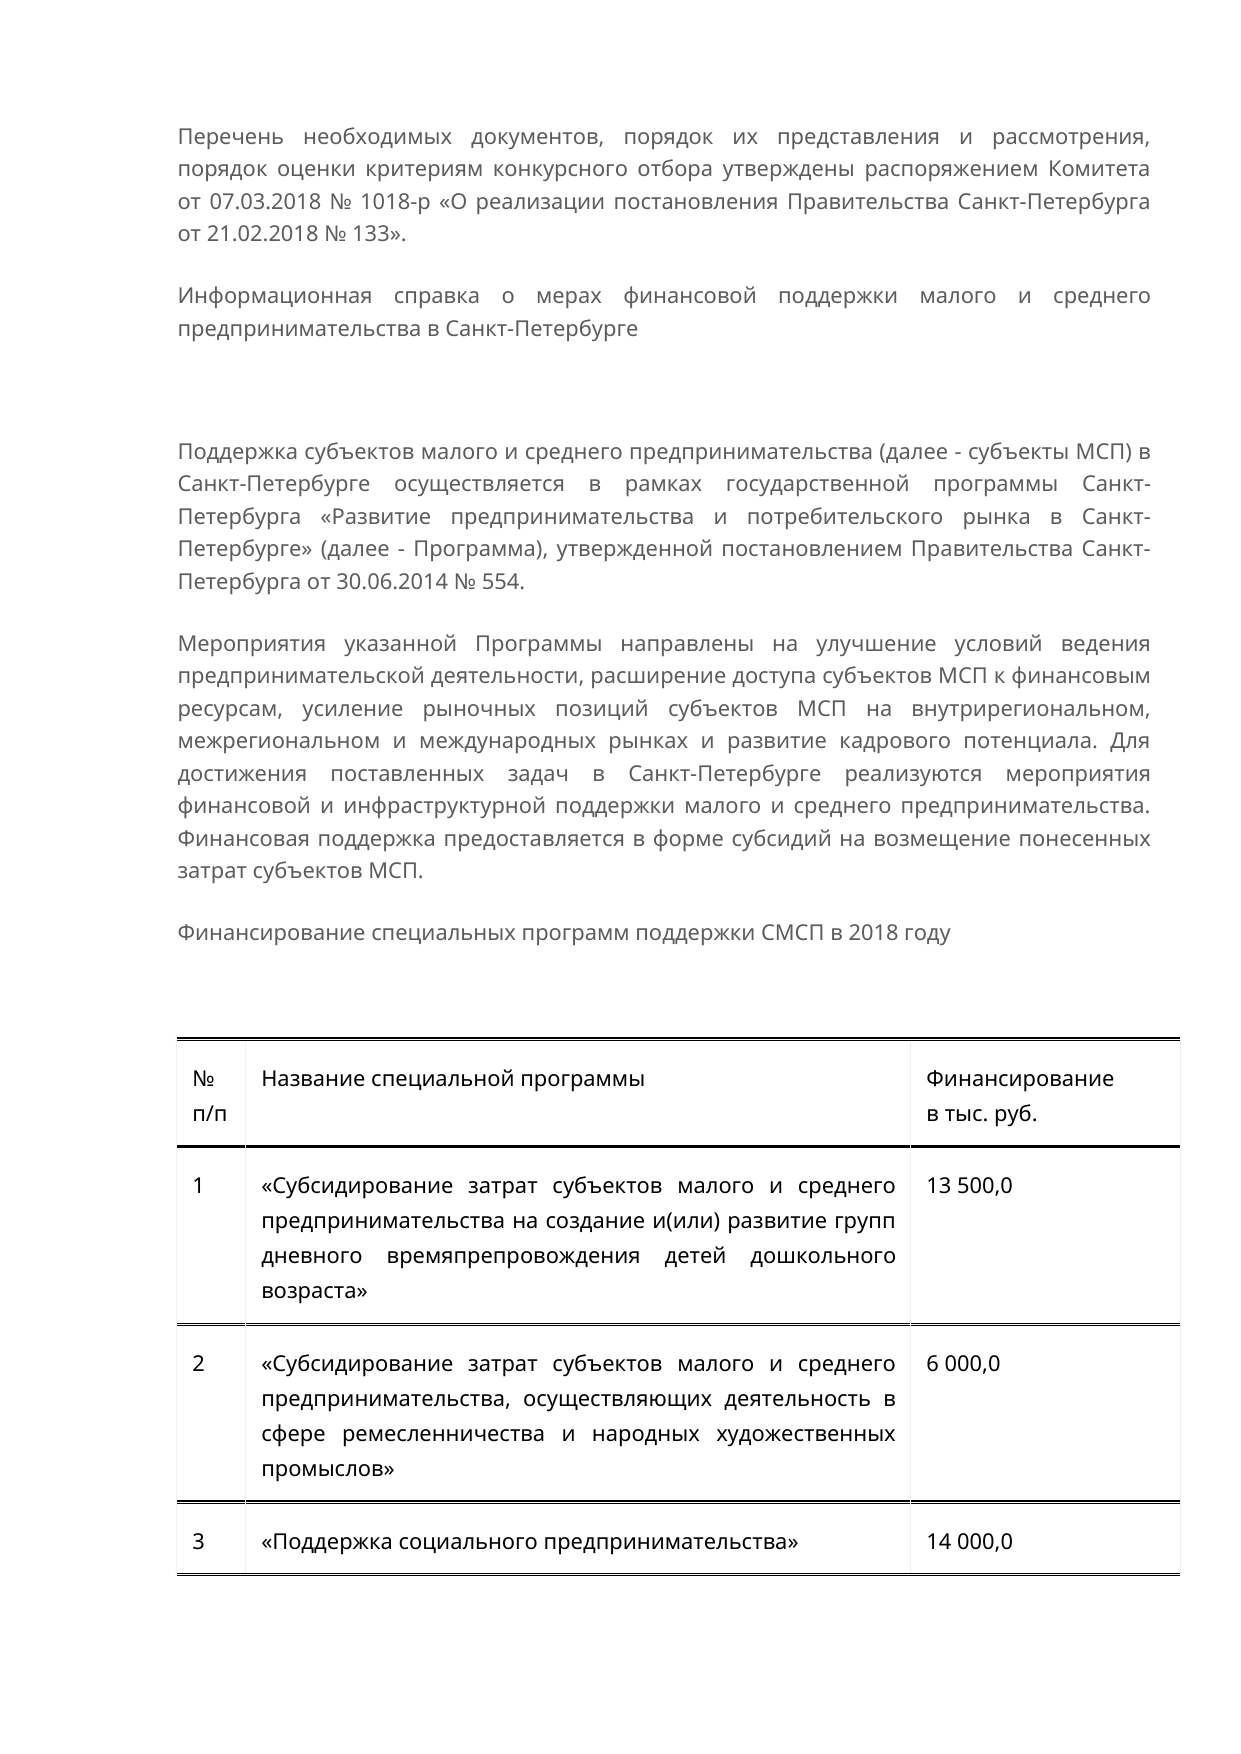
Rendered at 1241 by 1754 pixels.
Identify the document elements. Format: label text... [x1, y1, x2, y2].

table_cell 1 [177, 1148, 245, 1322]
table_cell 13 500,0 [911, 1148, 1180, 1322]
table_cell 2 [177, 1326, 245, 1500]
table_cell «Субсидирование затрат субъектов малого и среднего предпринимательства, осуществляющих деятельность в сфере ремесленничества и народных художественных промыслов» [246, 1326, 910, 1500]
text Поддержка субъектов малого и среднего предпринимательства (далее - субъекты МСП) в Санкт-Петербурге осуществляется в рамках государственной программы Санкт-Петербурга «Развитие предпринимательства и потребительского рынка в Санкт-Петербурге» (далее - Программа), утвержденной постановлением Правительства Санкт-Петербурга от 30.06.2014 № 554. [177, 433, 1152, 596]
table_cell 3 [177, 1504, 245, 1573]
text Перечень необходимых документов, порядок их представления и рассмотрения, порядок оценки критериям конкурсного отбора утверждены распоряжением Комитета от 07.03.2018 № 1018-р «О реализации постановления Правительства Санкт-Петербурга от 21.02.2018 № 133». [177, 118, 1152, 248]
table_cell 14 000,0 [911, 1504, 1180, 1573]
text Информационная справка о мерах финансовой поддержки малого и среднего предпринимательства в Санкт-Петербурге [177, 277, 1152, 342]
table_cell «Субсидирование затрат субъектов малого и среднего предпринимательства на создание и(или) развитие групп дневного времяпрепровождения детей дошкольного возраста» [246, 1148, 910, 1322]
table_cell 6 000,0 [911, 1326, 1180, 1500]
text Финансирование специальных программ поддержки СМСП в 2018 году [177, 914, 1152, 946]
text Мероприятия указанной Программы направлены на улучшение условий ведения предпринимательской деятельности, расширение доступа субъектов МСП к финансовым ресурсам, усиление рыночных позиций субъектов МСП на внутрирегиональном, межрегиональном и международных рынках и развитие кадрового потенциала. Для достижения поставленных задач в Санкт-Петербурге реализуются мероприятия финансовой и инфраструктурной поддержки малого и среднего предпринимательства. Финансовая поддержка предоставляется в форме субсидий на возмещение понесенных затрат субъектов МСП. [177, 625, 1152, 885]
table_header Финансирование в тыс. руб. [911, 1041, 1180, 1145]
table_header Название специальной программы [246, 1041, 910, 1145]
table_header № п/п [177, 1041, 245, 1145]
table_cell «Поддержка социального предпринимательства» [246, 1504, 910, 1573]
